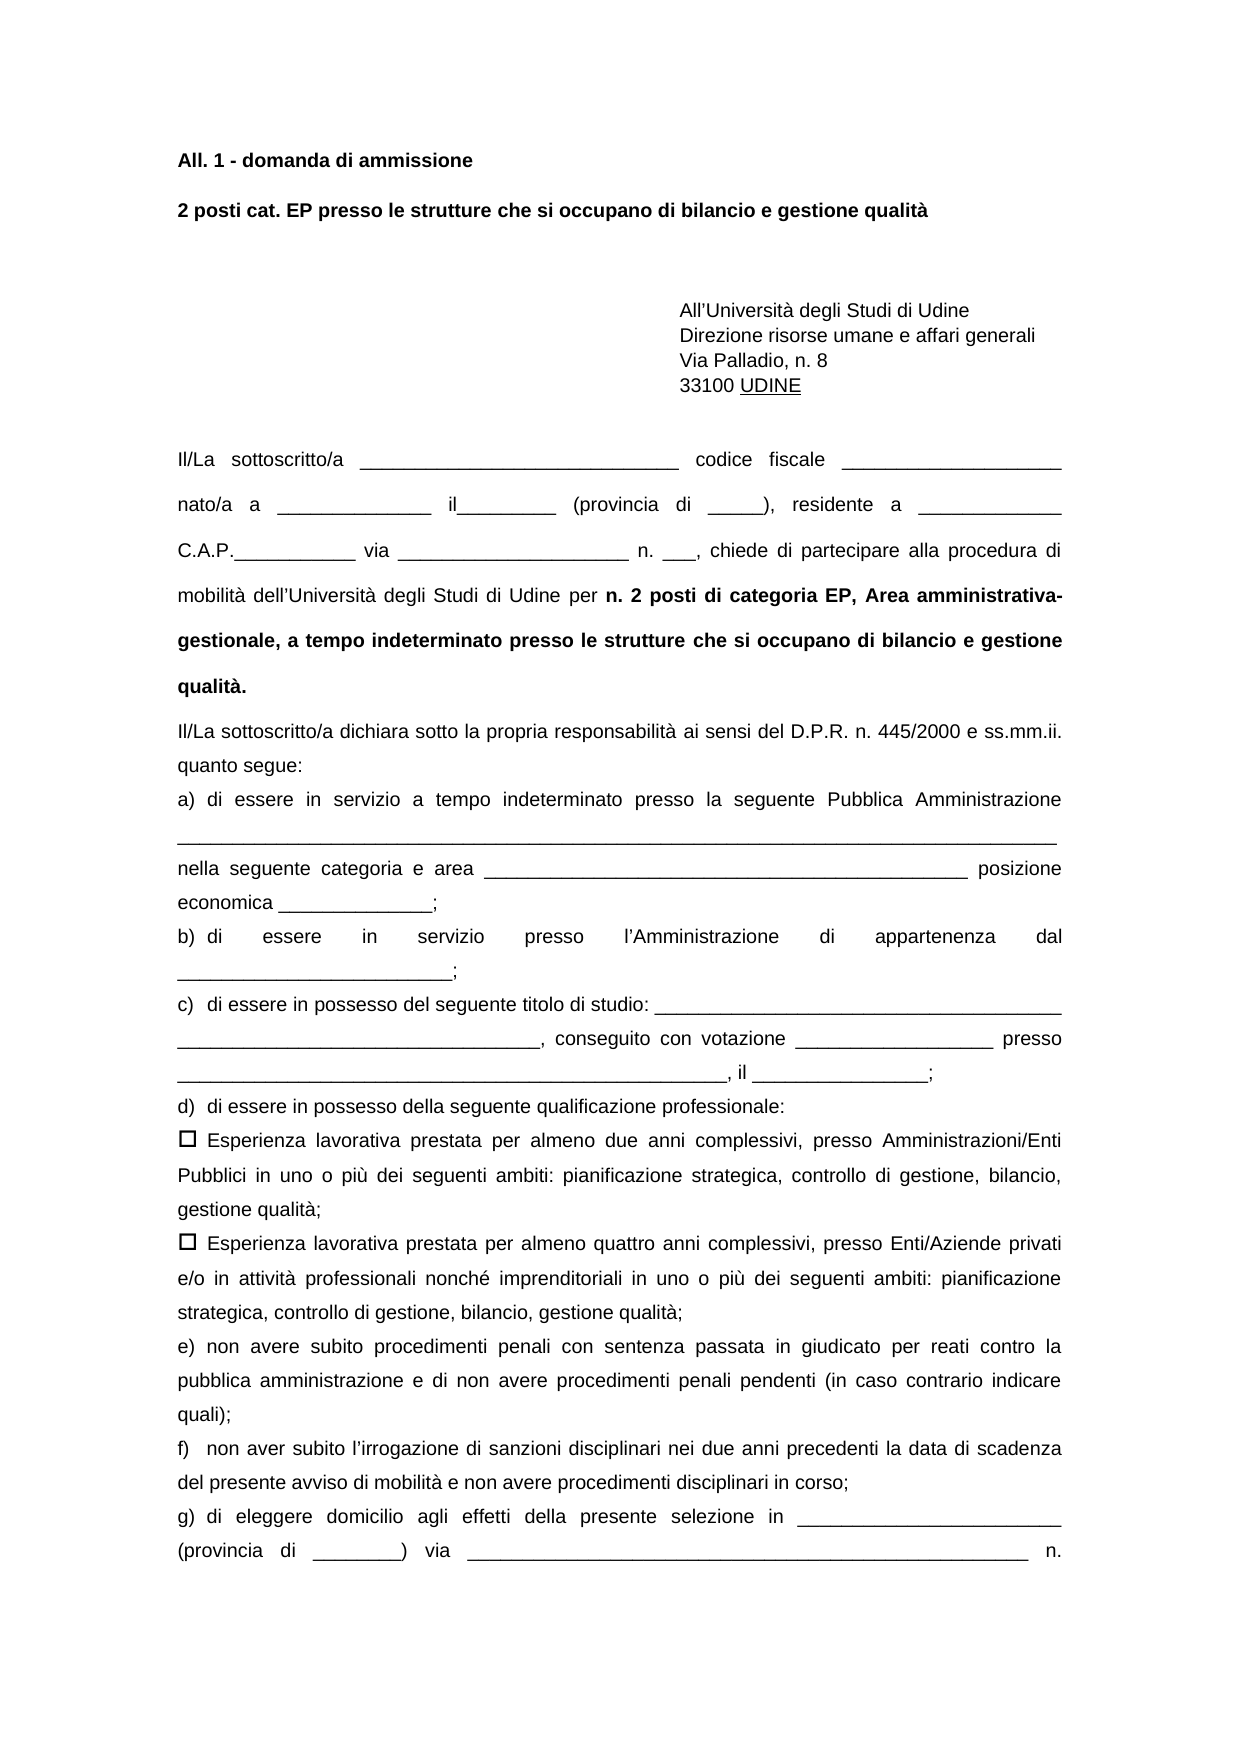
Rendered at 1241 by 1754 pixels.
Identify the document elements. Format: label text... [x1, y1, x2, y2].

text Via Palladio, n. 8 [177, 348, 1063, 373]
list non avere subito procedimenti penali con sentenza passata in giudicato per reati contro la pubblica amministrazione e di non avere procedimenti penali pendenti (in caso contrario indicare quali); [177, 1335, 1063, 1426]
list di essere in servizio a tempo indeterminato presso la seguente Pubblica Amministrazione ________________________________________________________________________________ nella seguente categoria e area ____________________________________________ posizione economica ______________; [177, 788, 1063, 913]
text Il/La sottoscritto/a dichiara sotto la propria responsabilità ai sensi del D.P.R. n. 445/2000 e ss.mm.ii. quanto segue: [177, 720, 1063, 777]
text 2 posti cat. EP presso le strutture che si occupano di bilancio e gestione qualità [177, 198, 1063, 223]
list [177, 1505, 1063, 1562]
text All’Università degli Studi di Udine [177, 298, 1063, 323]
list di essere in possesso del seguente titolo di studio: _____________________________________ _________________________________, conseguito con votazione __________________ presso __________________________________________________, il ________________; [177, 993, 1063, 1083]
list di essere in possesso della seguente qualificazione professionale: [177, 1095, 1063, 1118]
text Direzione risorse umane e affari generali [177, 323, 1063, 348]
list non aver subito l’irrogazione di sanzioni disciplinari nei due anni precedenti la data di scadenza del presente avviso di mobilità e non avere procedimenti disciplinari in corso; [177, 1437, 1063, 1494]
list di essere in servizio presso l’Amministrazione di appartenenza dal _________________________; [177, 924, 1063, 981]
text 33100 UDINE [177, 373, 1063, 398]
list Esperienza lavorativa prestata per almeno quattro anni complessivi, presso Enti/Aziende privati e/o in attività professionali nonché imprenditoriali in uno o più dei seguenti ambiti: pianificazione strategica, controllo di gestione, bilancio, gestione qualità; [177, 1232, 1063, 1323]
list Esperienza lavorativa prestata per almeno due anni complessivi, presso Amministrazioni/Enti Pubblici in uno o più dei seguenti ambiti: pianificazione strategica, controllo di gestione, bilancio, gestione qualità; [177, 1129, 1063, 1221]
text All. 1 - domanda di ammissione [177, 148, 1063, 173]
text Il/La sottoscritto/a _____________________________ codice fiscale ____________________ nato/a a ______________ il_________ (provincia di _____), residente a _____________ C.A.P.___________ via _____________________ n. ___, chiede di partecipare alla procedura di mobilità dell’Università degli Studi di Udine per n. 2 posti di categoria EP, Area amministrativa-gestionale, a tempo indeterminato presso le strutture che si occupano di bilancio e gestione qualità. [177, 448, 1063, 697]
